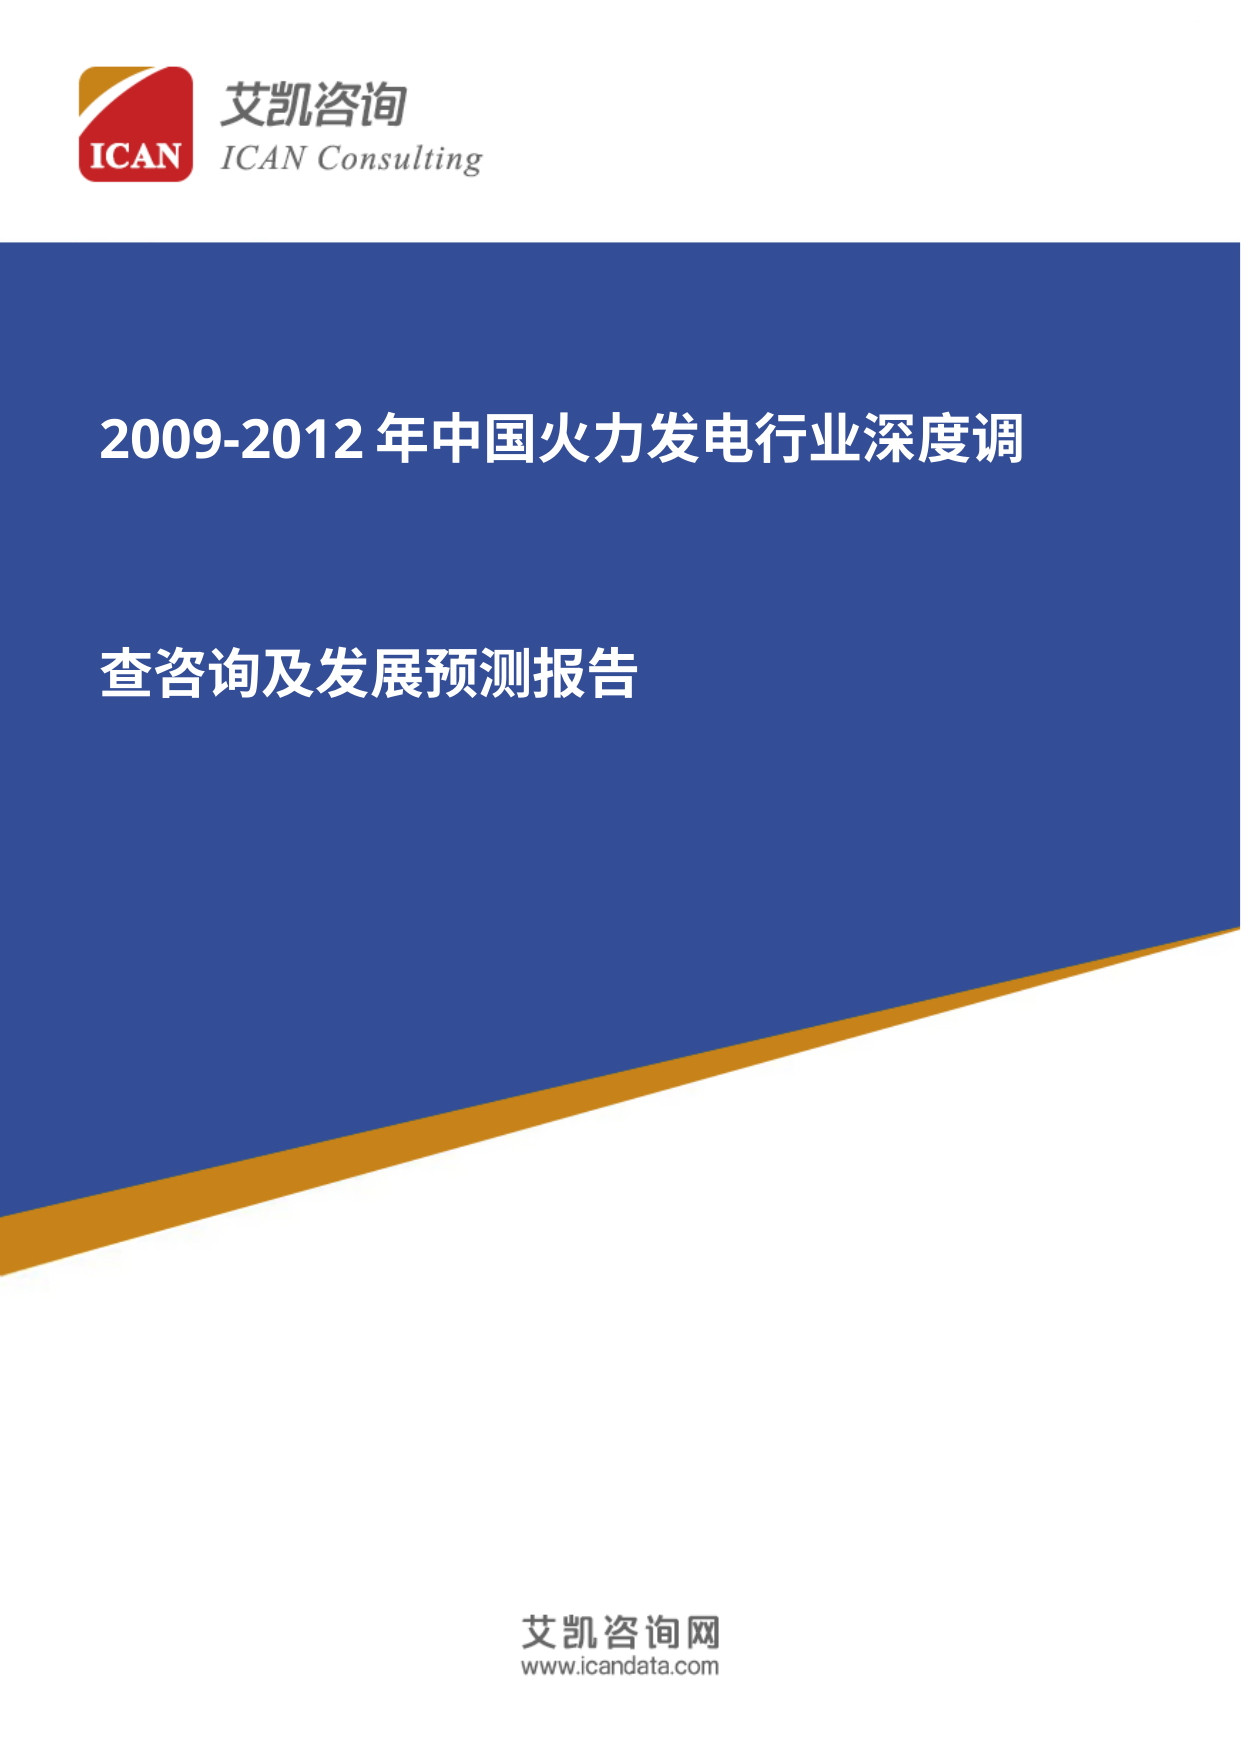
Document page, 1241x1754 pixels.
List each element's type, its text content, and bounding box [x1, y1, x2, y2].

subtitle 2009-2012年中国火力发电行业深度调查咨询及发展预测报告 [99, 386, 1053, 718]
picture [0, 5, 1241, 1754]
